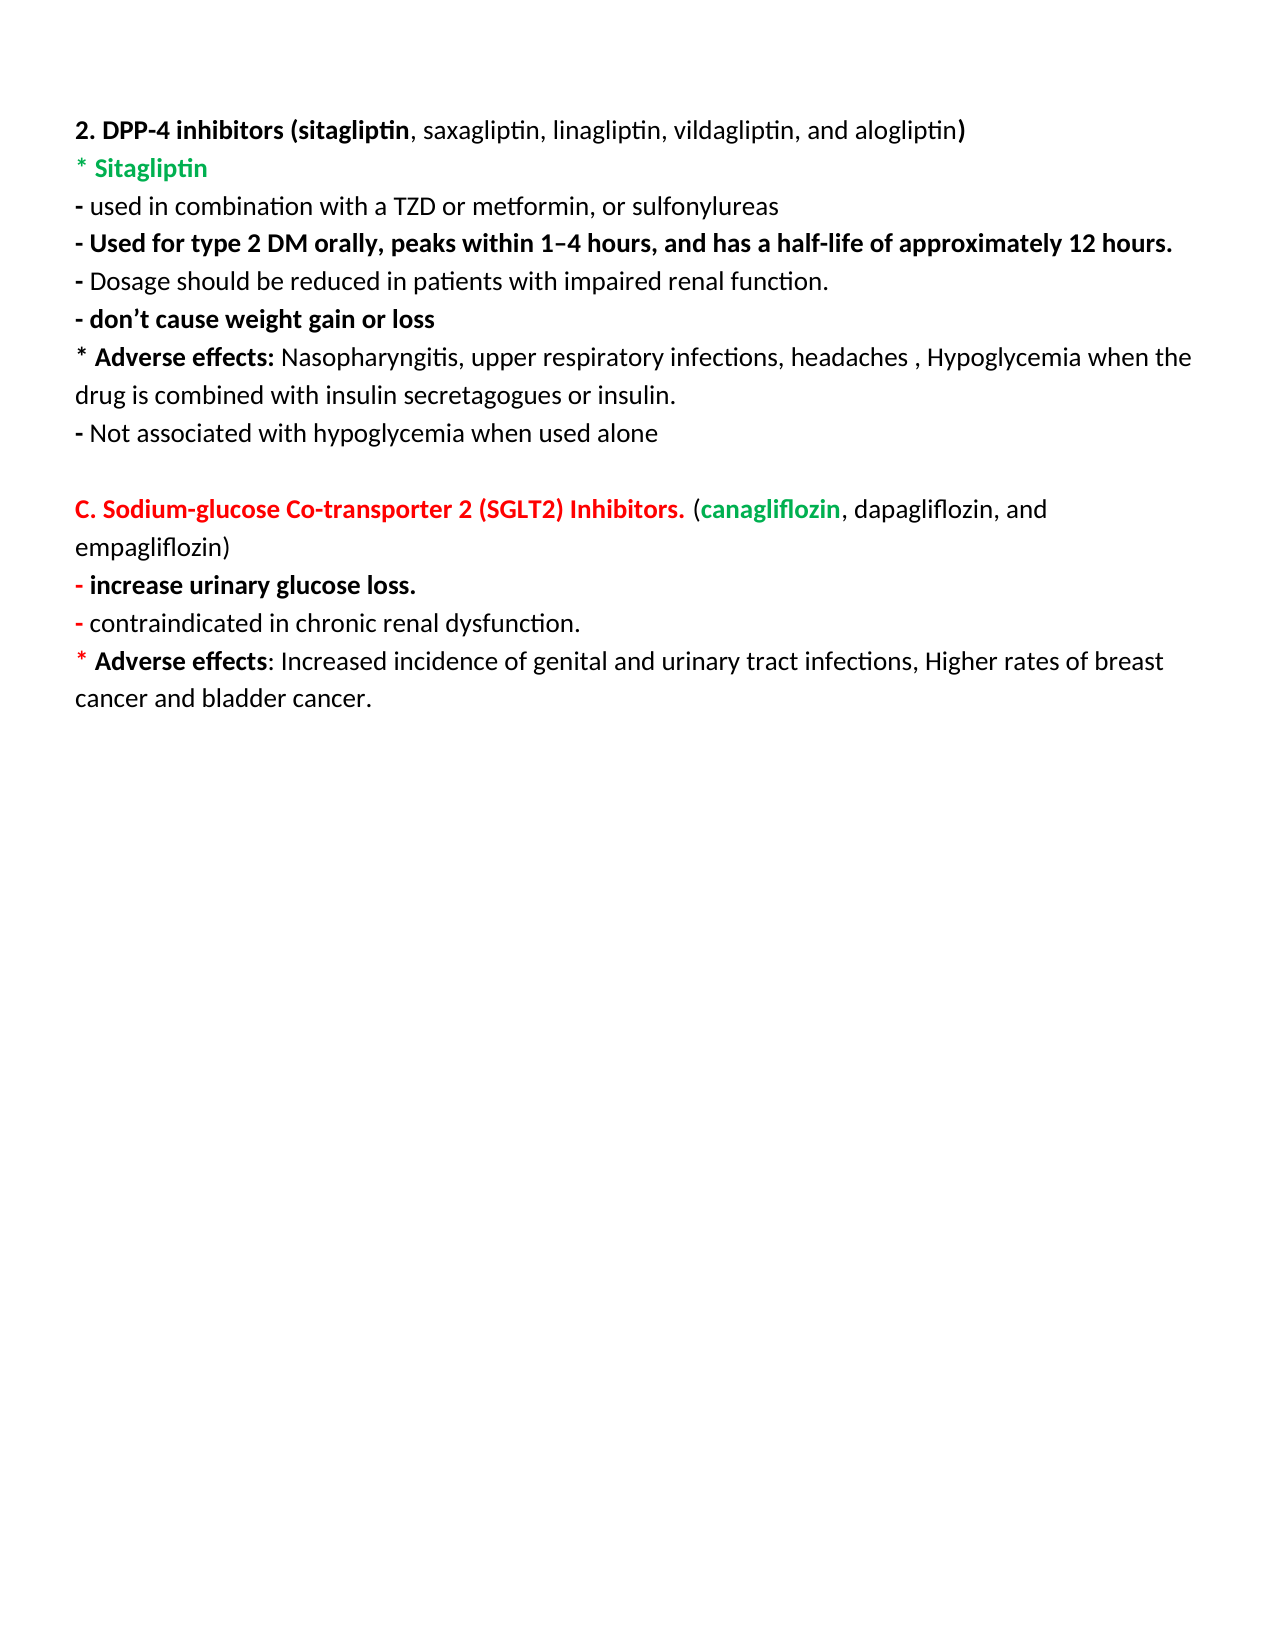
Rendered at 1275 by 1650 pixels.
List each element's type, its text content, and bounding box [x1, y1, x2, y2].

text C. Sodium-glucose Co-transporter 2 (SGLT2) Inhibitors. (canagliflozin, dapagliflozin, and empagliflozin) [75, 492, 1200, 563]
text - used in combination with a TZD or metformin, or sulfonylureas [75, 189, 1200, 222]
text - contraindicated in chronic renal dysfunction. [75, 606, 1200, 639]
text - don’t cause weight gain or loss [75, 302, 1200, 336]
text 2. DPP-4 inhibitors (sitagliptin, saxagliptin, linagliptin, vildagliptin, and alogliptin) [75, 113, 1200, 146]
text * Sitagliptin [75, 151, 1200, 184]
text - Not associated with hypoglycemia when used alone [75, 416, 1200, 449]
text * Adverse effects: Nasopharyngitis, upper respiratory infections, headaches , Hypoglycemia when the drug is combined with insulin secretagogues or insulin. [75, 340, 1200, 411]
text - Used for type 2 DM orally, peaks within 1–4 hours, and has a half-life of approximately 12 hours. [75, 227, 1200, 260]
text - Dosage should be reduced in patients with impaired renal function. [75, 264, 1200, 298]
text * Adverse effects: Increased incidence of genital and urinary tract infections, Higher rates of breast cancer and bladder cancer. [75, 644, 1200, 715]
text - increase urinary glucose loss. [75, 568, 1200, 601]
